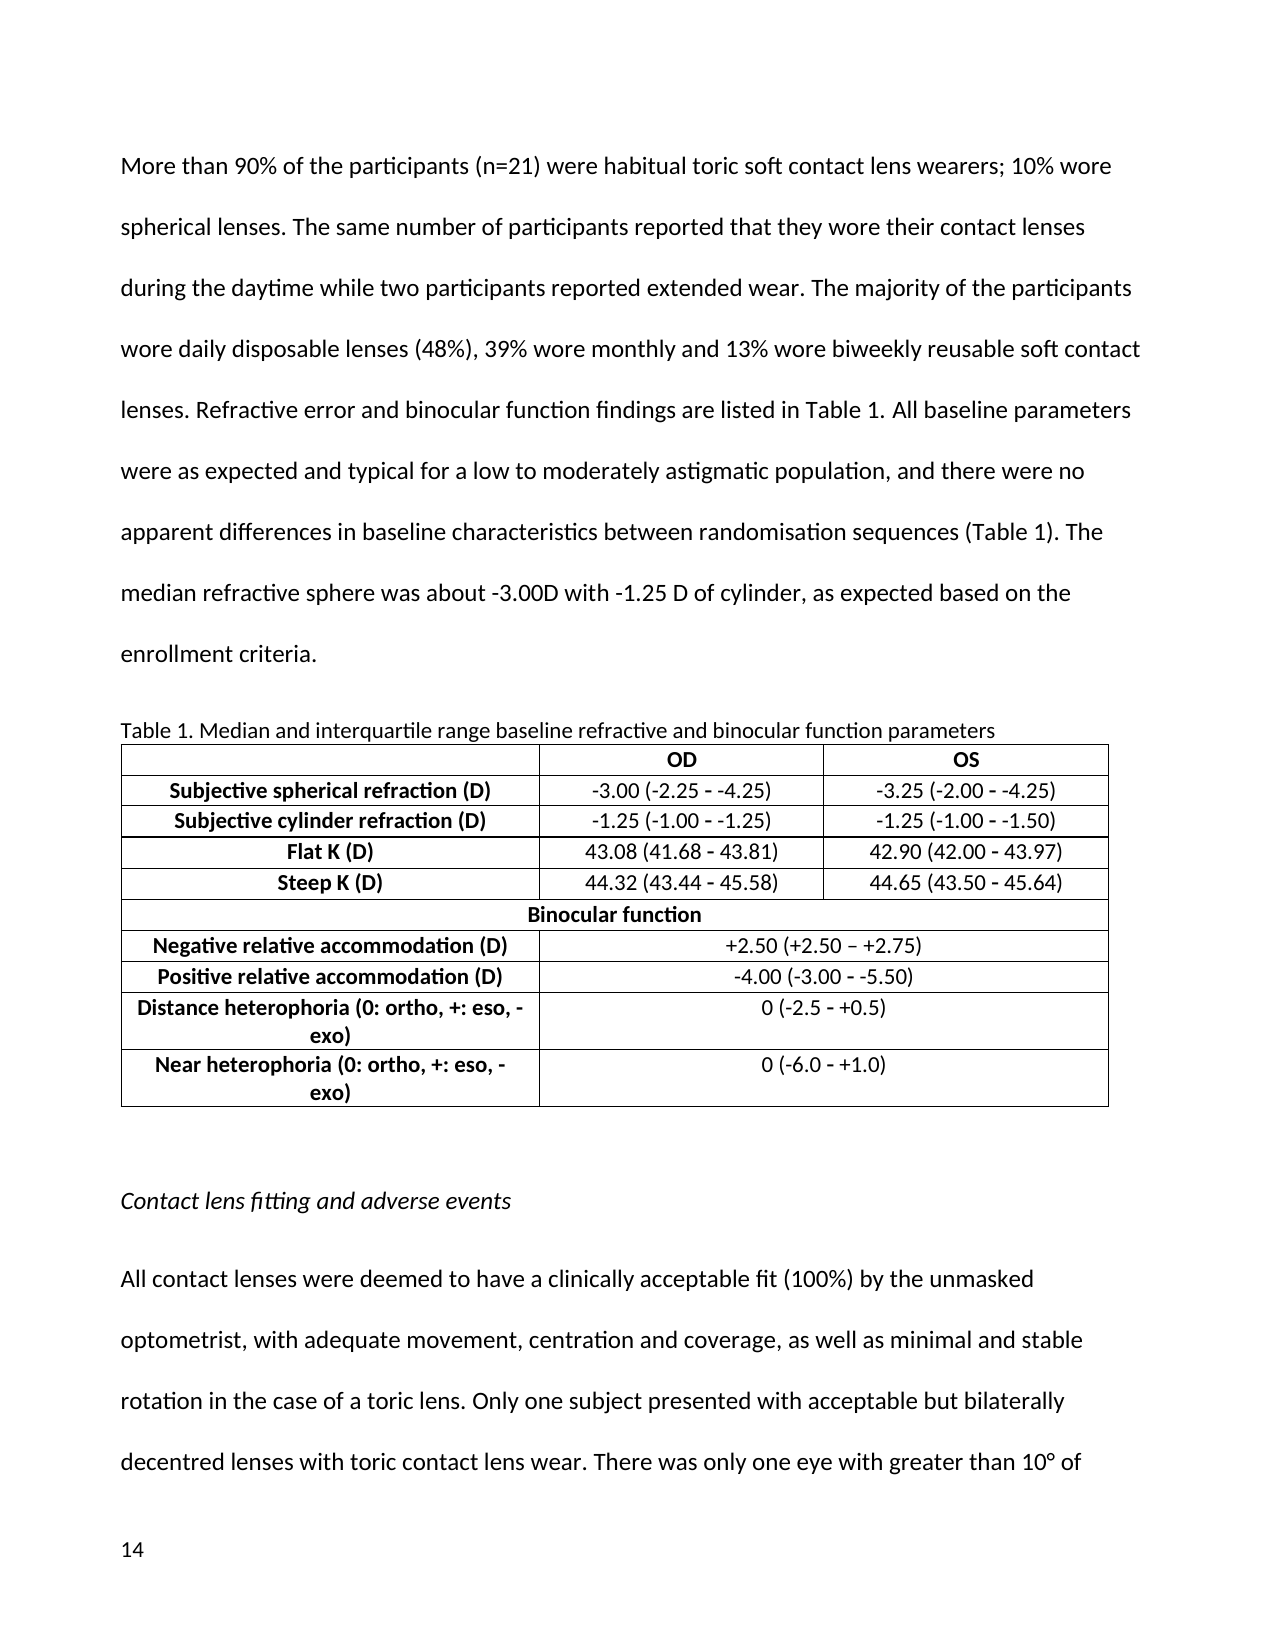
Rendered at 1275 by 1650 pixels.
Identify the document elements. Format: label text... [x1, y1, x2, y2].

table_cell +2.50 (+2.50 – +2.75) [540, 931, 1108, 961]
table_cell Binocular function [122, 900, 1108, 930]
table_cell Subjective spherical refraction (D) [122, 776, 539, 805]
table_cell Distance heterophoria (0: ortho, +: eso, - exo) [122, 993, 539, 1049]
table_cell -3.00 (-2.25 -4.25) [540, 776, 823, 805]
table_cell Steep K (D) [122, 869, 539, 899]
table_header OS [824, 745, 1108, 775]
text Contact lens fitting and adverse events [120, 1185, 1154, 1216]
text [120, 1263, 1154, 1476]
table_cell Negative relative accommodation (D) [122, 931, 539, 961]
table_cell -3.25 (-2.00 -4.25) [824, 776, 1108, 805]
table_cell -1.25 (-1.00 -1.50) [824, 806, 1108, 836]
table_cell Flat K (D) [122, 838, 539, 867]
table_cell 0 (-6.0 +1.0) [540, 1050, 1108, 1106]
table_cell 44.32 (43.44 45.58) [540, 869, 823, 899]
table_cell -4.00 (-3.00 -5.50) [540, 962, 1108, 992]
table_cell 43.08 (41.68 43.81) [540, 838, 823, 867]
table_header [122, 745, 539, 775]
table_cell Near heterophoria (0: ortho, +: eso, - exo) [122, 1050, 539, 1106]
table_cell Positive relative accommodation (D) [122, 962, 539, 992]
table_cell Subjective cylinder refraction (D) [122, 806, 539, 836]
text More than 90% of the participants (n=21) were habitual toric soft contact lens wearers; 10% wore spherical lenses. The same number of participants reported that they wore their contact lenses during the daytime while two participants reported extended wear. The majority of the participants wore daily disposable lenses (48%), 39% wore monthly and 13% wore biweekly reusable soft contact lenses. Refractive error and binocular function findings are listed in Table 1. All baseline parameters were as expected and typical for a low to moderately astigmatic population, and there were no apparent differences in baseline characteristics between randomisation sequences (Table 1). The median refractive sphere was about -3.00D with -1.25 D of cylinder, as expected based on the enrollment criteria. [120, 150, 1154, 669]
table_cell 44.65 (43.50 45.64) [824, 869, 1108, 899]
table_cell 0 (-2.5 +0.5) [540, 993, 1108, 1049]
text Table 1. Median and interquartile range baseline refractive and binocular function parameters [120, 716, 1154, 744]
table_cell -1.25 (-1.00 -1.25) [540, 806, 823, 836]
table_cell 42.90 (42.00 43.97) [824, 838, 1108, 867]
table_header OD [540, 745, 823, 775]
